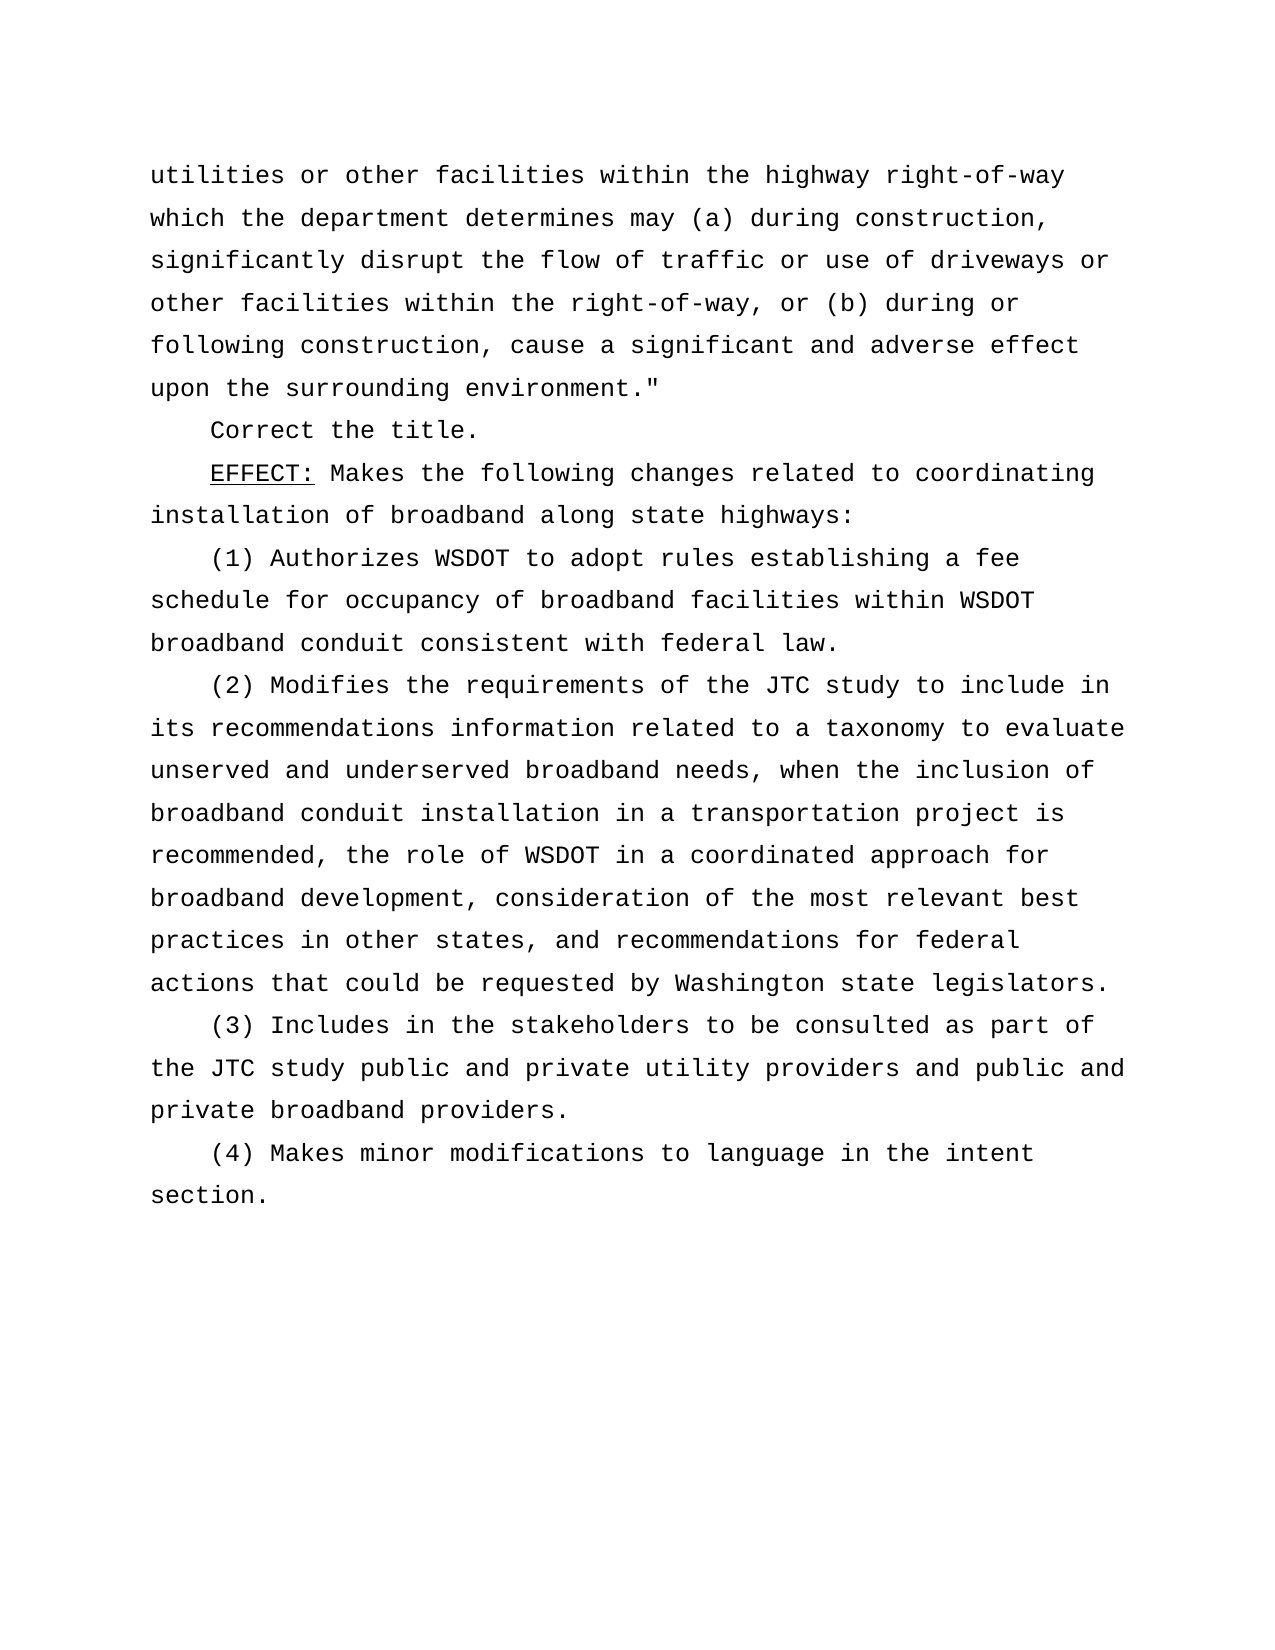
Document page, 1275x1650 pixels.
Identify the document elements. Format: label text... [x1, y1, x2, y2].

text Correct the title. [150, 405, 1125, 447]
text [150, 150, 1125, 405]
text (2) Modifies the requirements of the JTC study to include in its recommendations information related to a taxonomy to evaluate unserved and underserved broadband needs, when the inclusion of broadband conduit installation in a transportation project is recommended, the role of WSDOT in a coordinated approach for broadband development, consideration of the most relevant best practices in other states, and recommendations for federal actions that could be requested by Washington state legislators. [150, 660, 1125, 1000]
text (1) Authorizes WSDOT to adopt rules establishing a fee schedule for occupancy of broadband facilities within WSDOT broadband conduit consistent with federal law. [150, 532, 1125, 660]
text EFFECT: Makes the following changes related to coordinating installation of broadband along state highways: [150, 447, 1125, 532]
text (4) Makes minor modifications to language in the intent section. [150, 1127, 1125, 1212]
text (3) Includes in the stakeholders to be consulted as part of the JTC study public and private utility providers and public and private broadband providers. [150, 1000, 1125, 1127]
